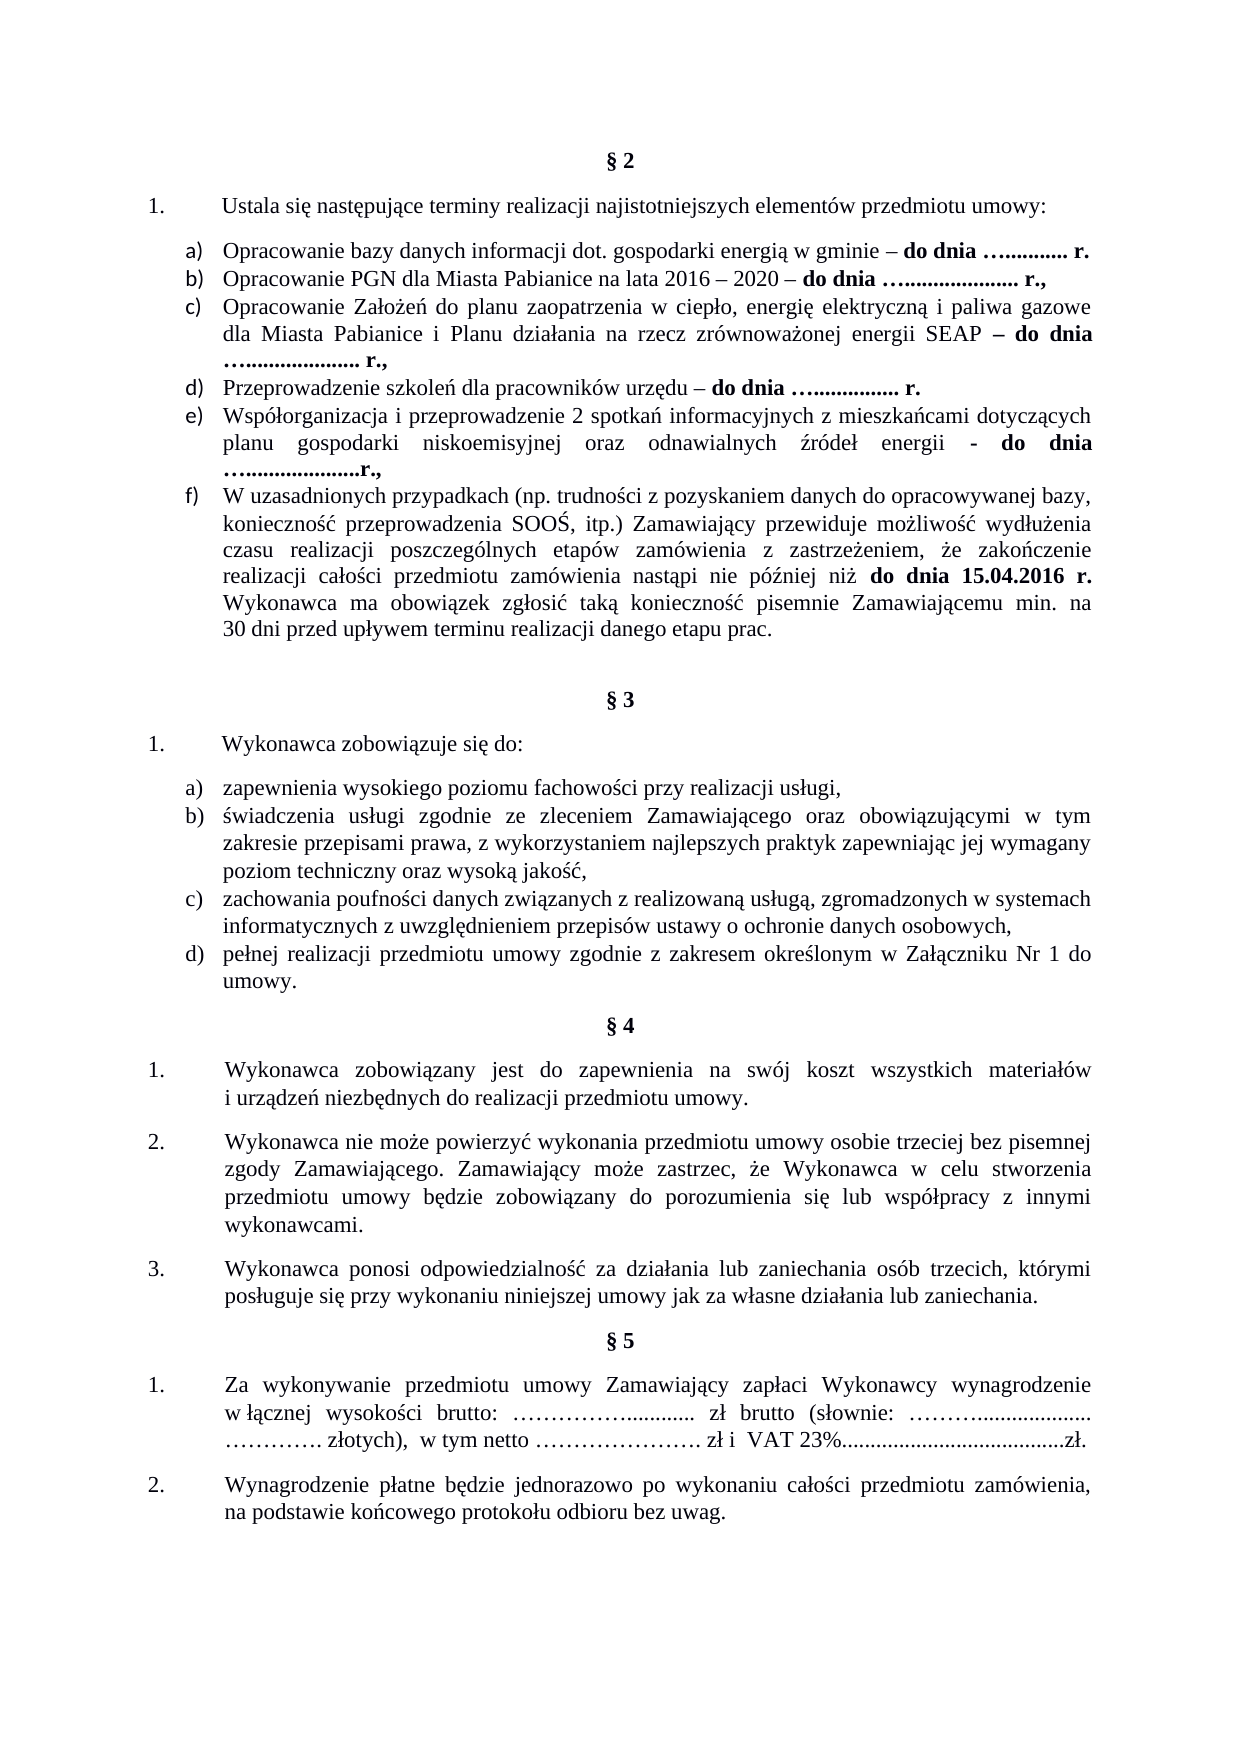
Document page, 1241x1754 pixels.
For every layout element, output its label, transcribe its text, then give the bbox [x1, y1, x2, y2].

text § 2 [148, 148, 1093, 174]
list Opracowanie bazy danych informacji dot. gospodarki energią w gminie – do dnia …........... r. [185, 236, 1093, 264]
text 3. Wykonawca ponosi odpowiedzialność za działania lub zaniechania osób trzecich, którymi posługuje się przy wykonaniu niniejszej umowy jak za własne działania lub zaniechania. [148, 1255, 1093, 1309]
list zachowania poufności danych związanych z realizowaną usługą, zgromadzonych w systemach informatycznych z uwzględnieniem przepisów ustawy o ochronie danych osobowych, [185, 885, 1093, 939]
list Opracowanie Założeń do planu zaopatrzenia w ciepło, energię elektryczną i paliwa gazowe dla Miasta Pabianice i Planu działania na rzecz zrównoważonej energii SEAP – do dnia ….................... r., [185, 292, 1093, 373]
text 2. Wynagrodzenie płatne będzie jednorazowo po wykonaniu całości przedmiotu zamówienia, na podstawie końcowego protokołu odbioru bez uwag. [148, 1471, 1093, 1524]
text 2. Wykonawca nie może powierzyć wykonania przedmiotu umowy osobie trzeciej bez pisemnej zgody Zamawiającego. Zamawiający może zastrzec, że Wykonawca w celu stworzenia przedmiotu umowy będzie zobowiązany do porozumienia się lub współpracy z innymi wykonawcami. [148, 1128, 1093, 1237]
text 1. Wykonawca zobowiązuje się do: [148, 730, 1093, 756]
list Opracowanie PGN dla Miasta Pabianice na lata 2016 – 2020 – do dnia ….................... r., [185, 264, 1093, 292]
list W uzasadnionych przypadkach (np. trudności z pozyskaniem danych do opracowywanej bazy, konieczność przeprowadzenia SOOŚ, itp.) Zamawiający przewiduje możliwość wydłużenia czasu realizacji poszczególnych etapów zamówienia z zastrzeżeniem, że zakończenie realizacji całości przedmiotu zamówienia nastąpi nie później niż do dnia 15.04.2016 r. Wykonawca ma obowiązek zgłosić taką konieczność pisemnie Zamawiającemu min. na 30 dni przed upływem terminu realizacji danego etapu prac. [185, 482, 1093, 641]
list Przeprowadzenie szkoleń dla pracowników urzędu – do dnia …............... r. [185, 373, 1093, 401]
text 1. Ustala się następujące terminy realizacji najistotniejszych elementów przedmiotu umowy: [148, 192, 1093, 218]
text 1. Wykonawca zobowiązany jest do zapewnienia na swój koszt wszystkich materiałów i urządzeń niezbędnych do realizacji przedmiotu umowy. [148, 1056, 1093, 1110]
text § 5 [148, 1327, 1093, 1353]
list zapewnienia wysokiego poziomu fachowości przy realizacji usługi, [185, 774, 1093, 801]
text 1. Za wykonywanie przedmiotu umowy Zamawiający zapłaci Wykonawcy wynagrodzenie w łącznej wysokości brutto: ……………............ zł brutto (słownie: ………....................…………. złotych), w tym netto …………………. zł i VAT 23%.......................................zł. [148, 1371, 1093, 1453]
text § 3 [148, 686, 1093, 712]
list świadczenia usługi zgodnie ze zleceniem Zamawiającego oraz obowiązującymi w tym zakresie przepisami prawa, z wykorzystaniem najlepszych praktyk zapewniając jej wymagany poziom techniczny oraz wysoką jakość, [185, 802, 1093, 883]
list Współorganizacja i przeprowadzenie 2 spotkań informacyjnych z mieszkańcami dotyczących planu gospodarki niskoemisyjnej oraz odnawialnych źródeł energii - do dnia …....................r., [185, 401, 1093, 482]
text § 4 [148, 1012, 1093, 1038]
list pełnej realizacji przedmiotu umowy zgodnie z zakresem określonym w Załączniku Nr 1 do umowy. [185, 940, 1093, 994]
